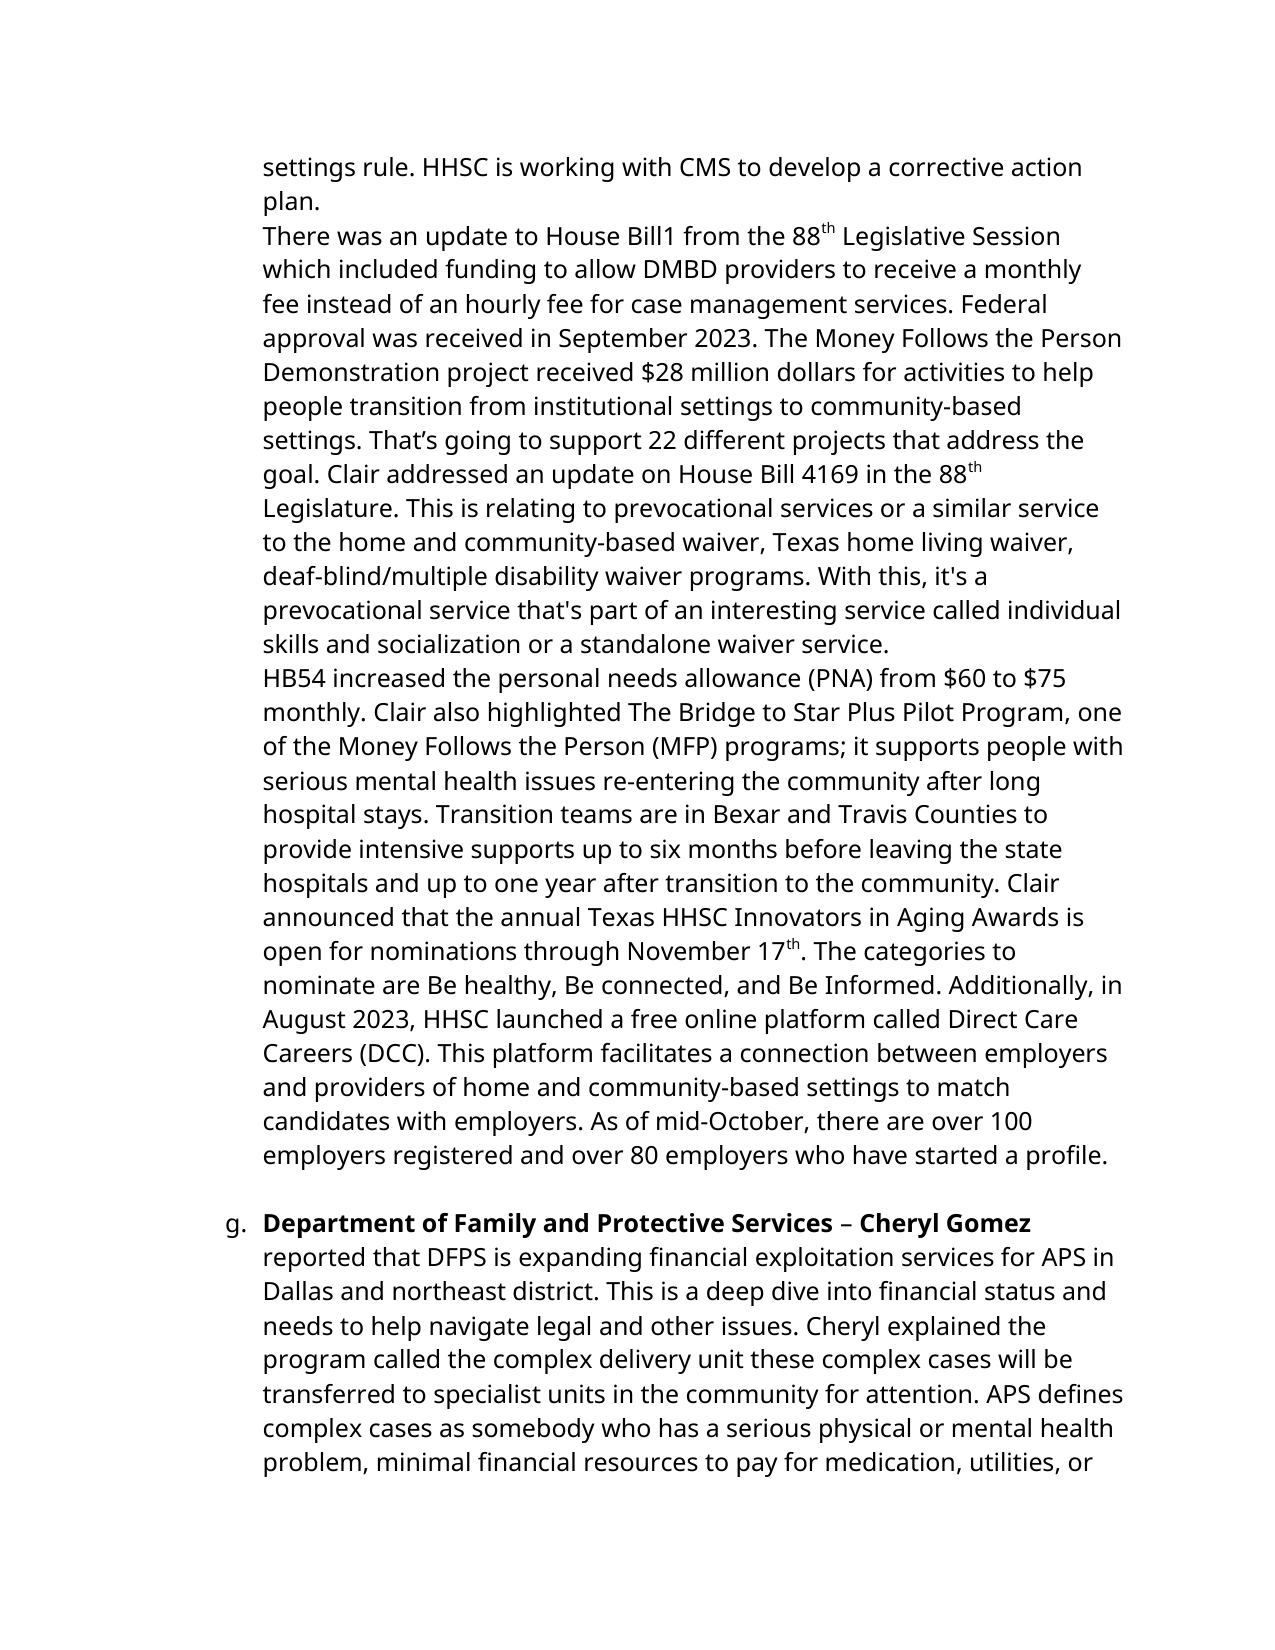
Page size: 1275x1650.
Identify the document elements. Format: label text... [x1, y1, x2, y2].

text HB54 increased the personal needs allowance (PNA) from $60 to $75 monthly. Clair also highlighted The Bridge to Star Plus Pilot Program, one of the Money Follows the Person (MFP) programs; it supports people with serious mental health issues re-entering the community after long hospital stays. Transition teams are in Bexar and Travis Counties to provide intensive supports up to six months before leaving the state hospitals and up to one year after transition to the community. Clair announced that the annual Texas HHSC Innovators in Aging Awards is open for nominations through November 17th. The categories to nominate are Be healthy, Be connected, and Be Informed. Additionally, in August 2023, HHSC launched a free online platform called Direct Care Careers (DCC). This platform facilitates a connection between employers and providers of home and community-based settings to match candidates with employers. As of mid-October, there are over 100 employers registered and over 80 employers who have started a profile. [262, 661, 1125, 1172]
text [262, 150, 1125, 218]
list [225, 1206, 1125, 1478]
text There was an update to House Bill1 from the 88th Legislative Session which included funding to allow DMBD providers to receive a monthly fee instead of an hourly fee for case management services. Federal approval was received in September 2023. The Money Follows the Person Demonstration project received $28 million dollars for activities to help people transition from institutional settings to community-based settings. That’s going to support 22 different projects that address the goal. Clair addressed an update on House Bill 4169 in the 88th Legislature. This is relating to prevocational services or a similar service to the home and community-based waiver, Texas home living waiver, deaf-blind/multiple disability waiver programs. With this, it's a prevocational service that's part of an interesting service called individual skills and socialization or a standalone waiver service. [262, 218, 1125, 661]
